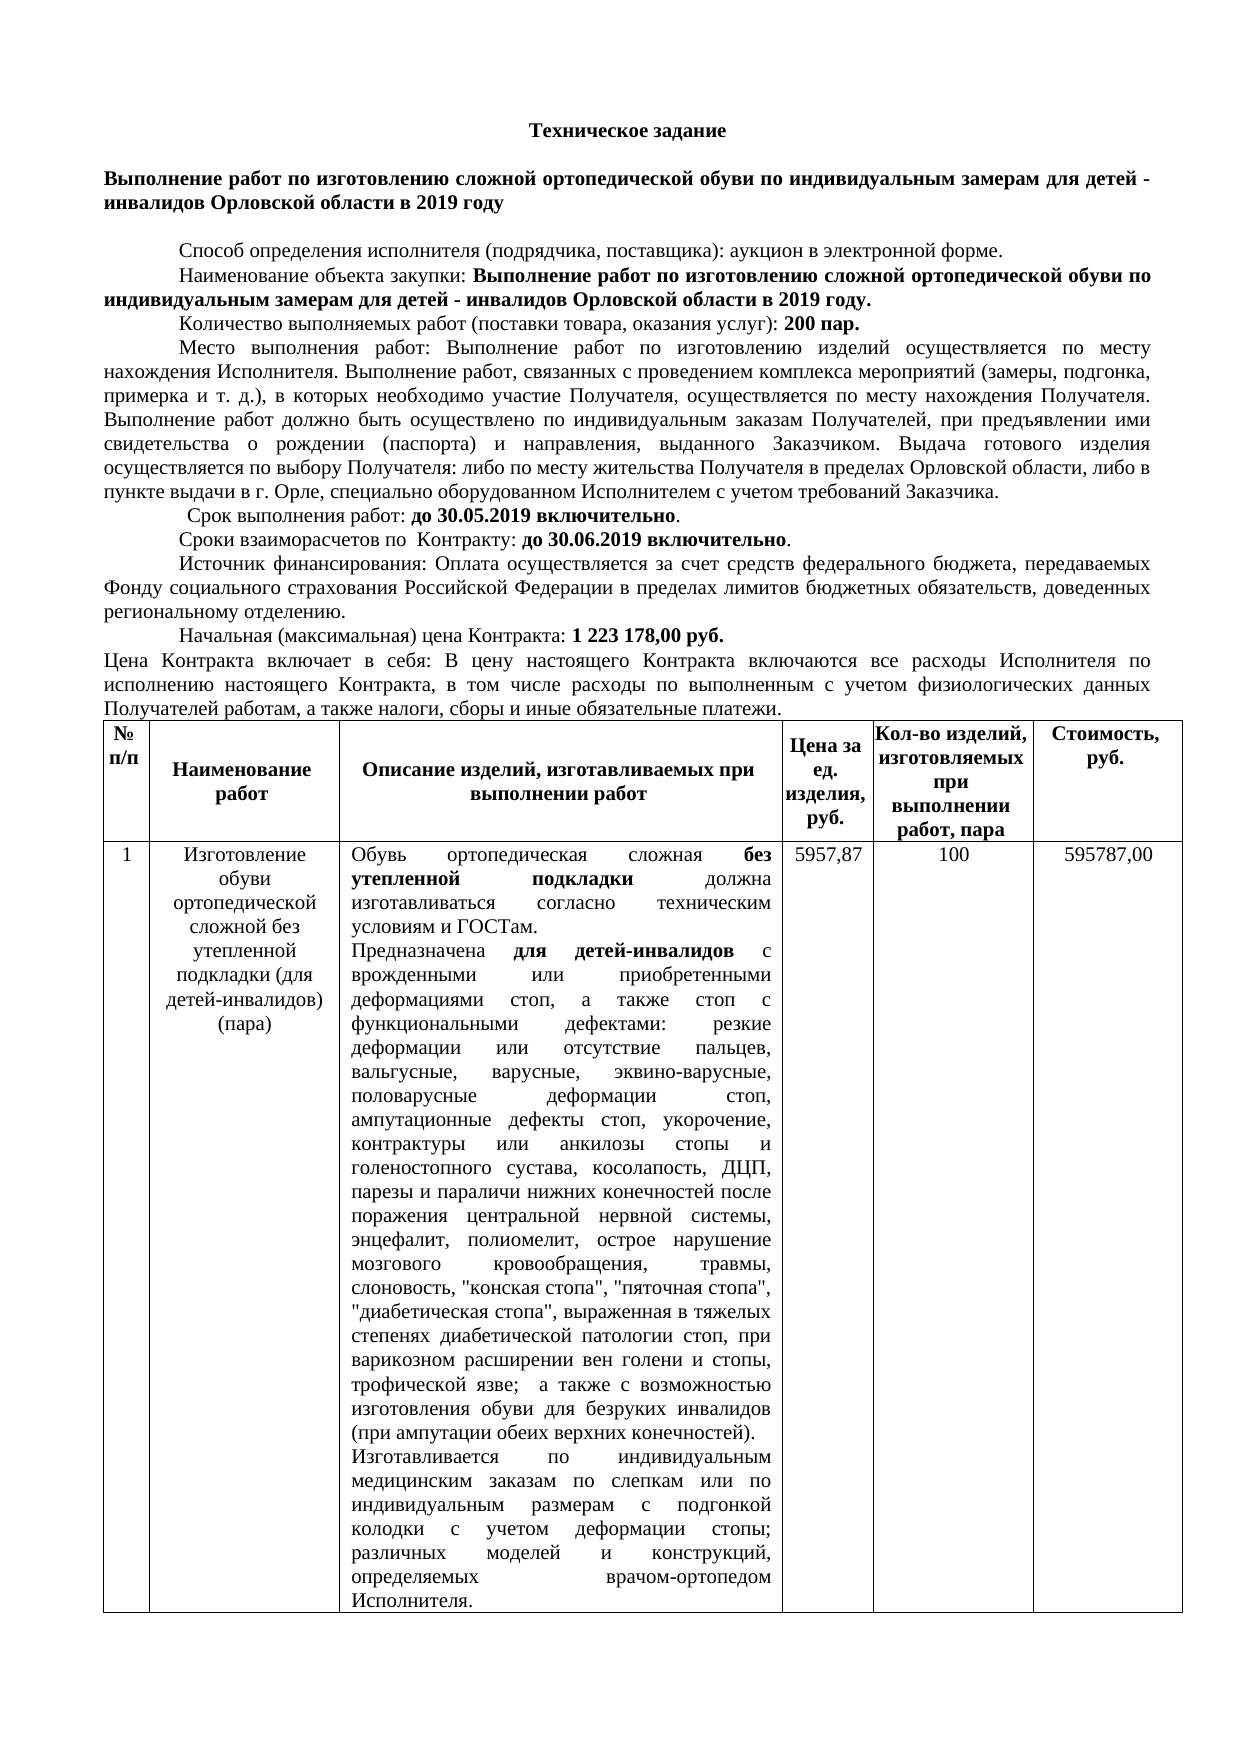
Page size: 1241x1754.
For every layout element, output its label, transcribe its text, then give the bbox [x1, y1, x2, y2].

text Сроки взаиморасчетов по Контракту: до 30.06.2019 включительно. [103, 527, 1152, 551]
table_header Описание изделий, изготавливаемых при выполнении работ [340, 721, 782, 841]
text Цена Контракта включает в себя: В цену настоящего Контракта включаются все расходы Исполнителя по исполнению настоящего Контракта, в том числе расходы по выполненным с учетом физиологических данных Получателей работам, а также налоги, сборы и иные обязательные платежи. [103, 647, 1152, 720]
text Место выполнения работ: Выполнение работ по изготовлению изделий осуществляется по месту нахождения Исполнителя. Выполнение работ, связанных с проведением комплекса мероприятий (замеры, подгонка, примерка и т. д.), в которых необходимо участие Получателя, осуществляется по месту нахождения Получателя. Выполнение работ должно быть осуществлено по индивидуальным заказам Получателей, при предъявлении ими свидетельства о рождении (паспорта) и направления, выданного Заказчиком. Выдача готового изделия осуществляется по выбору Получателя: либо по месту жительства Получателя в пределах Орловской области, либо в пункте выдачи в г. Орле, специально оборудованном Исполнителем с учетом требований Заказчика. [103, 335, 1152, 503]
table_header Стоимость, руб. [1034, 721, 1182, 841]
text Количество выполняемых работ (поставки товара, оказания услуг): 200 пар. [103, 311, 1152, 335]
table_cell 595787,00 [1034, 842, 1182, 1612]
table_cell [150, 842, 339, 1612]
table_cell 5957,87 [783, 842, 873, 1612]
text Способ определения исполнителя (подрядчика, поставщика): аукцион в электронной форме. [103, 238, 1152, 262]
table_header Кол-во изделий, изготовляемых при выполнении работ, пара [874, 721, 1033, 841]
text Начальная (максимальная) цена Контракта: 1 223 178,00 руб. [103, 623, 1152, 647]
text Выполнение работ по изготовлению сложной ортопедической обуви по индивидуальным замерам для детей - инвалидов Орловской области в 2019 году [103, 166, 1152, 214]
table_header № п/п [104, 721, 149, 841]
text Источник финансирования: Оплата осуществляется за счет средств федерального бюджета, передаваемых Фонду социального страхования Российской Федерации в пределах лимитов бюджетных обязательств, доведенных региональному отделению. [103, 551, 1152, 623]
text Срок выполнения работ: до 30.05.2019 включительно. [103, 503, 1152, 527]
table_header Наименование работ [150, 721, 339, 841]
text Техническое задание [103, 118, 1152, 142]
table_cell 100 [874, 842, 1033, 1612]
text Наименование объекта закупки: Выполнение работ по изготовлению сложной ортопедической обуви по индивидуальным замерам для детей - инвалидов Орловской области в 2019 году. [103, 262, 1152, 311]
table_cell 1 [104, 842, 149, 1612]
table_header Цена за ед. изделия, руб. [783, 721, 873, 841]
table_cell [340, 842, 782, 1612]
